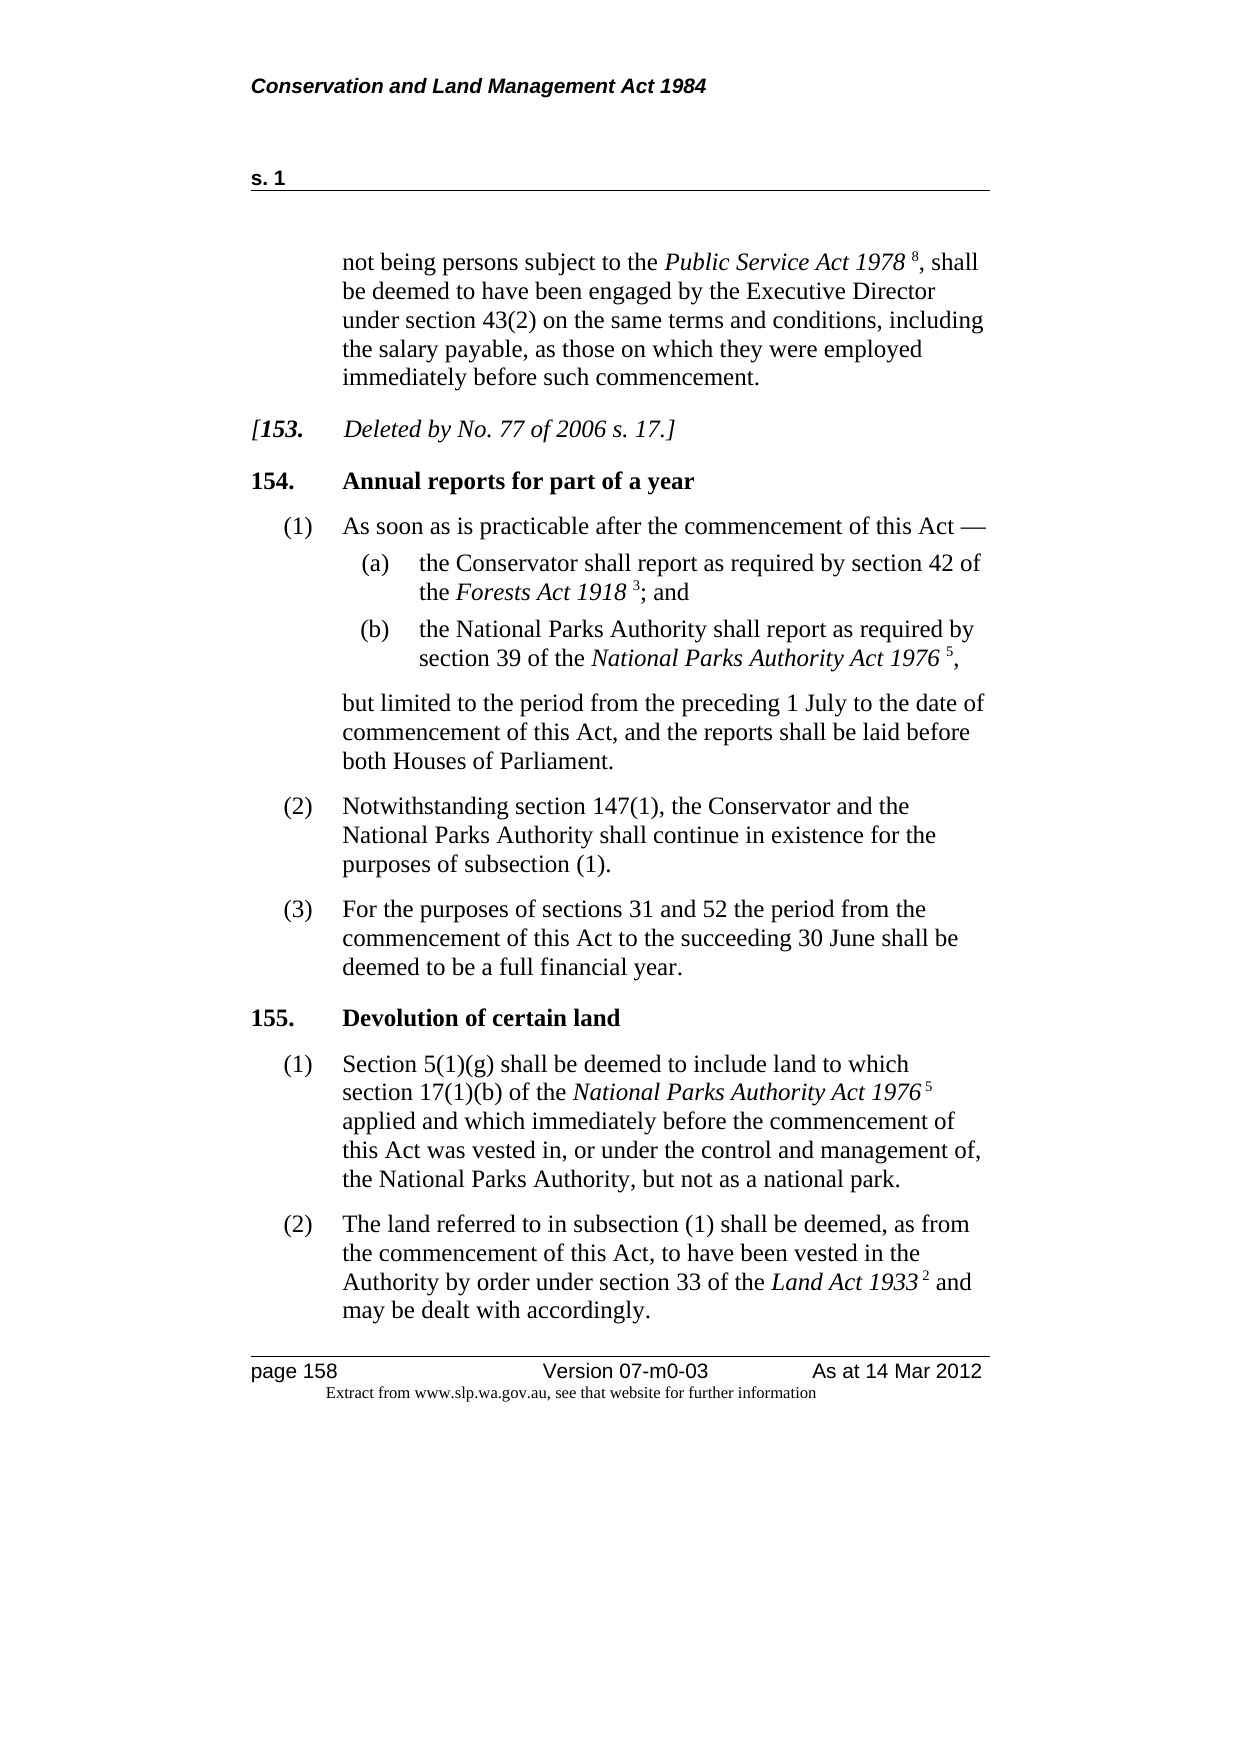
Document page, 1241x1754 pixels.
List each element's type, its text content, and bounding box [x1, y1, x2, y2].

text but limited to the period from the preceding 1 July to the date of commencement of this Act, and the reports shall be laid before both Houses of Parliament. [251, 688, 990, 774]
subtitle 155. Devolution of certain land [251, 1003, 990, 1032]
text (3) For the purposes of sections 31 and 52 the period from the commencement of this Act to the succeeding 30 June shall be deemed to be a full financial year. [251, 894, 990, 980]
text [153. Deleted by No. 77 of 2006 s. 17.] [251, 414, 990, 443]
text (a) the Conservator shall report as required by section 42 of the Forests Act 1918 3; and [251, 548, 990, 606]
subtitle 154. Annual reports for part of a year [251, 466, 990, 494]
text (1) Section 5(1)(g) shall be deemed to include land to which section 17(1)(b) of the National Parks Authority Act 1976 5 applied and which immediately before the commencement of this Act was vested in, or under the control and management of, the National Parks Authority, but not as a national park. [251, 1049, 990, 1192]
text (b) the National Parks Authority shall report as required by section 39 of the National Parks Authority Act 1976 5, [251, 614, 990, 672]
text (2) Notwithstanding section 147(1), the Conservator and the National Parks Authority shall continue in existence for the purposes of subsection (1). [251, 791, 990, 877]
text (2) The land referred to in subsection (1) shall be deemed, as from the commencement of this Act, to have been vested in the Authority by order under section 33 of the Land Act 1933 2 and may be dealt with accordingly. [251, 1209, 990, 1324]
text (1) As soon as is practicable after the commencement of this Act — [251, 511, 990, 540]
text not being persons subject to the Public Service Act 1978 8, shall be deemed to have been engaged by the Executive Director under section 43(2) on the same terms and conditions, including the salary payable, as those on which they were employed immediately before such commencement. [251, 247, 990, 391]
